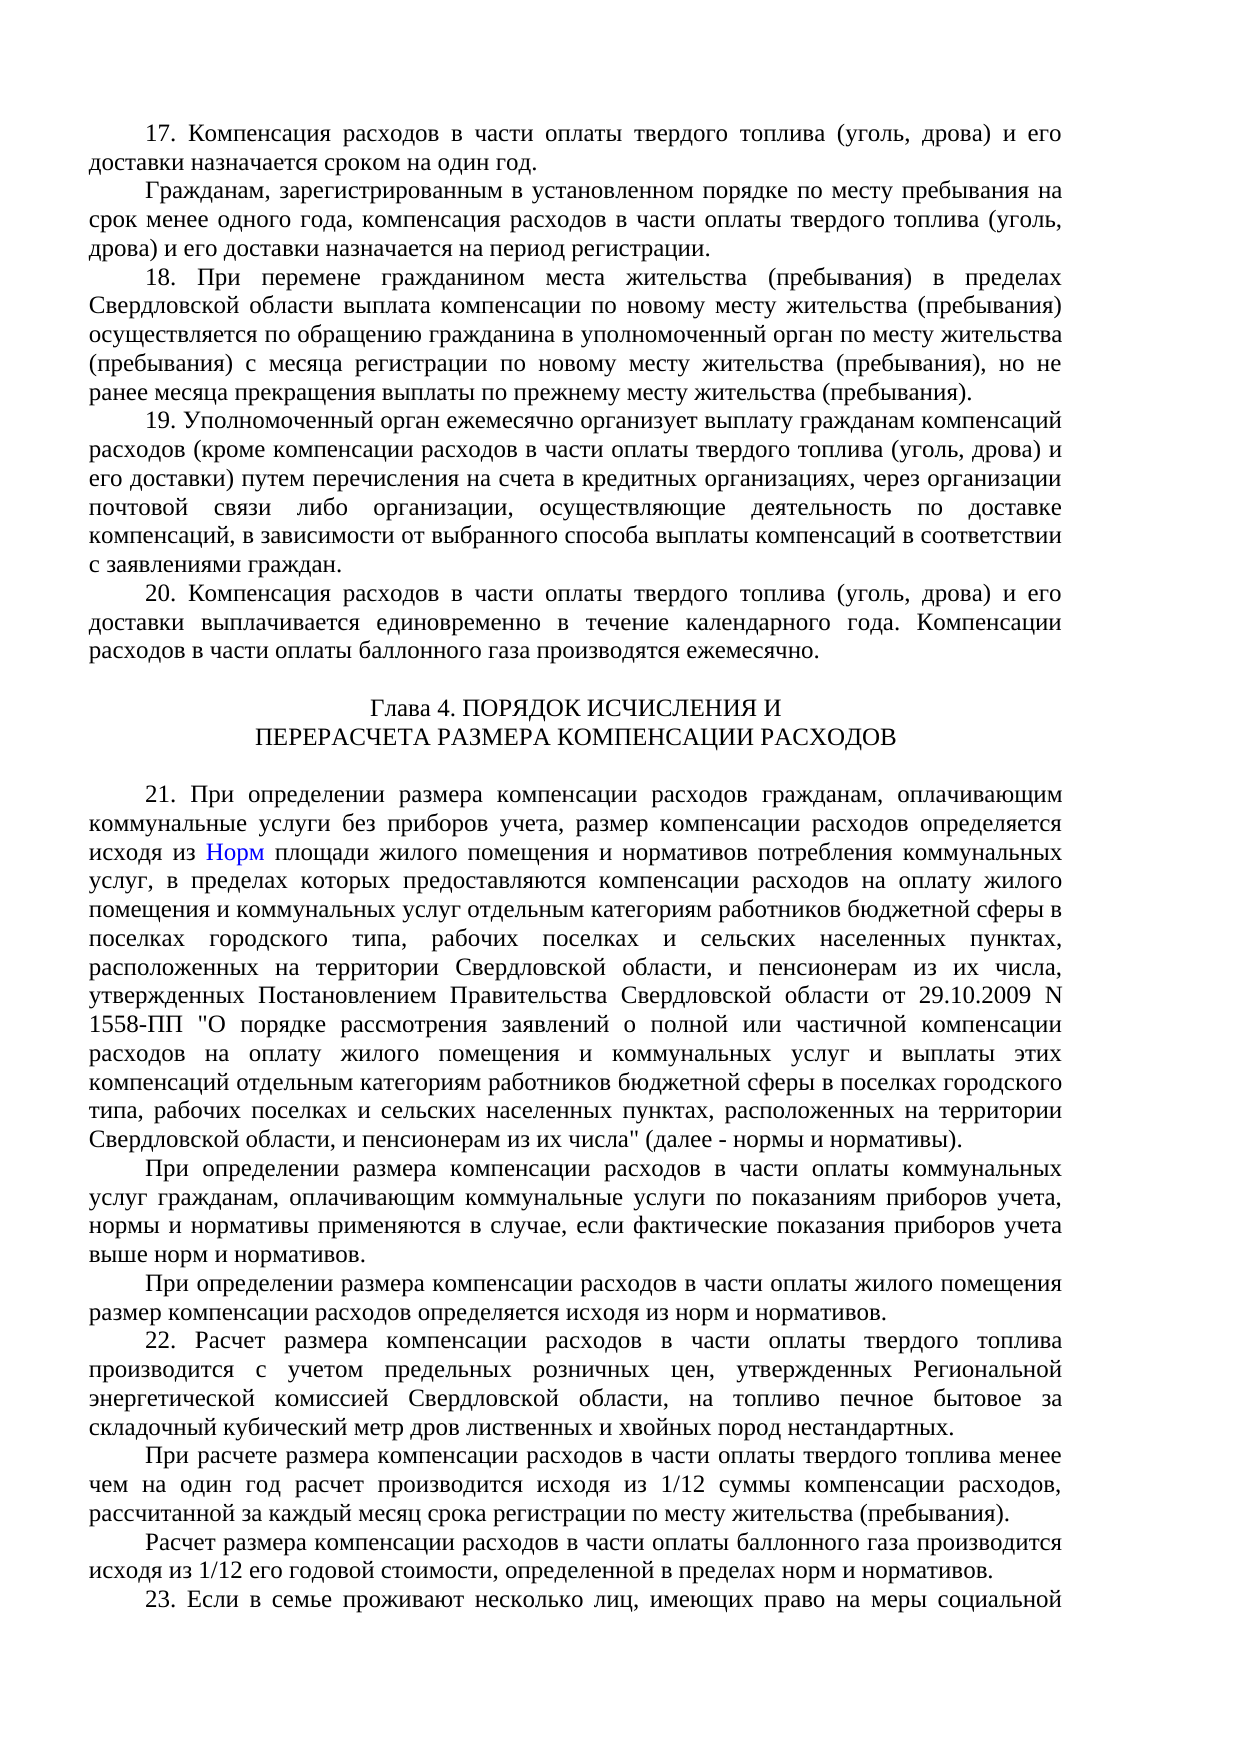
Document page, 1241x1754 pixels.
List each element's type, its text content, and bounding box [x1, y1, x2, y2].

text 20. Компенсация расходов в части оплаты твердого топлива (уголь, дрова) и его доставки выплачивается единовременно в течение календарного года. Компенсации расходов в части оплаты баллонного газа производятся ежемесячно. [89, 578, 1063, 664]
text Гражданам, зарегистрированным в установленном порядке по месту пребывания на срок менее одного года, компенсация расходов в части оплаты твердого топлива (уголь, дрова) и его доставки назначается на период регистрации. [89, 176, 1063, 262]
text 22. Расчет размера компенсации расходов в части оплаты твердого топлива производится с учетом предельных розничных цен, утвержденных Региональной энергетической комиссией Свердловской области, на топливо печное бытовое за складочный кубический метр дров лиственных и хвойных пород нестандартных. [89, 1326, 1063, 1441]
text При определении размера компенсации расходов в части оплаты коммунальных услуг гражданам, оплачивающим коммунальные услуги по показаниям приборов учета, нормы и нормативы применяются в случае, если фактические показания приборов учета выше норм и нормативов. [89, 1153, 1063, 1268]
text 17. Компенсация расходов в части оплаты твердого топлива (уголь, дрова) и его доставки назначается сроком на один год. [89, 118, 1063, 176]
text Глава 4. ПОРЯДОК ИСЧИСЛЕНИЯ И [89, 693, 1063, 722]
text При определении размера компенсации расходов в части оплаты жилого помещения размер компенсации расходов определяется исходя из норм и нормативов. [89, 1268, 1063, 1326]
text 19. Уполномоченный орган ежемесячно организует выплату гражданам компенсаций расходов (кроме компенсации расходов в части оплаты твердого топлива (уголь, дрова) и его доставки) путем перечисления на счета в кредитных организациях, через организации почтовой связи либо организации, осуществляющие деятельность по доставке компенсаций, в зависимости от выбранного способа выплаты компенсаций в соответствии с заявлениями граждан. [89, 406, 1063, 578]
text При расчете размера компенсации расходов в части оплаты твердого топлива менее чем на один год расчет производится исходя из 1/12 суммы компенсации расходов, рассчитанной за каждый месяц срока регистрации по месту жительства (пребывания). [89, 1441, 1063, 1527]
text Расчет размера компенсации расходов в части оплаты баллонного газа производится исходя из 1/12 его годовой стоимости, определенной в пределах норм и нормативов. [89, 1527, 1063, 1584]
text 21. При определении размера компенсации расходов гражданам, оплачивающим коммунальные услуги без приборов учета, размер компенсации расходов определяется исходя из Норм площади жилого помещения и нормативов потребления коммунальных услуг, в пределах которых предоставляются компенсации расходов на оплату жилого помещения и коммунальных услуг отдельным категориям работников бюджетной сферы в поселках городского типа, рабочих поселках и сельских населенных пунктах, расположенных на территории Свердловской области, и пенсионерам из их числа, утвержденных Постановлением Правительства Свердловской области от 29.10.2009 N 1558-ПП "О порядке рассмотрения заявлений о полной или частичной компенсации расходов на оплату жилого помещения и коммунальных услуг и выплаты этих компенсаций отдельным категориям работников бюджетной сферы в поселках городского типа, рабочих поселках и сельских населенных пунктах, расположенных на территории Свердловской области, и пенсионерам из их числа" (далее - нормы и нормативы). [89, 779, 1063, 1153]
text ПЕРЕРАСЧЕТА РАЗМЕРА КОМПЕНСАЦИИ РАСХОДОВ [89, 722, 1063, 751]
text 18. При перемене гражданином места жительства (пребывания) в пределах Свердловской области выплата компенсации по новому месту жительства (пребывания) осуществляется по обращению гражданина в уполномоченный орган по месту жительства (пребывания) с месяца регистрации по новому месту жительства (пребывания), но не ранее месяца прекращения выплаты по прежнему месту жительства (пребывания). [89, 262, 1063, 406]
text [89, 1584, 1063, 1613]
